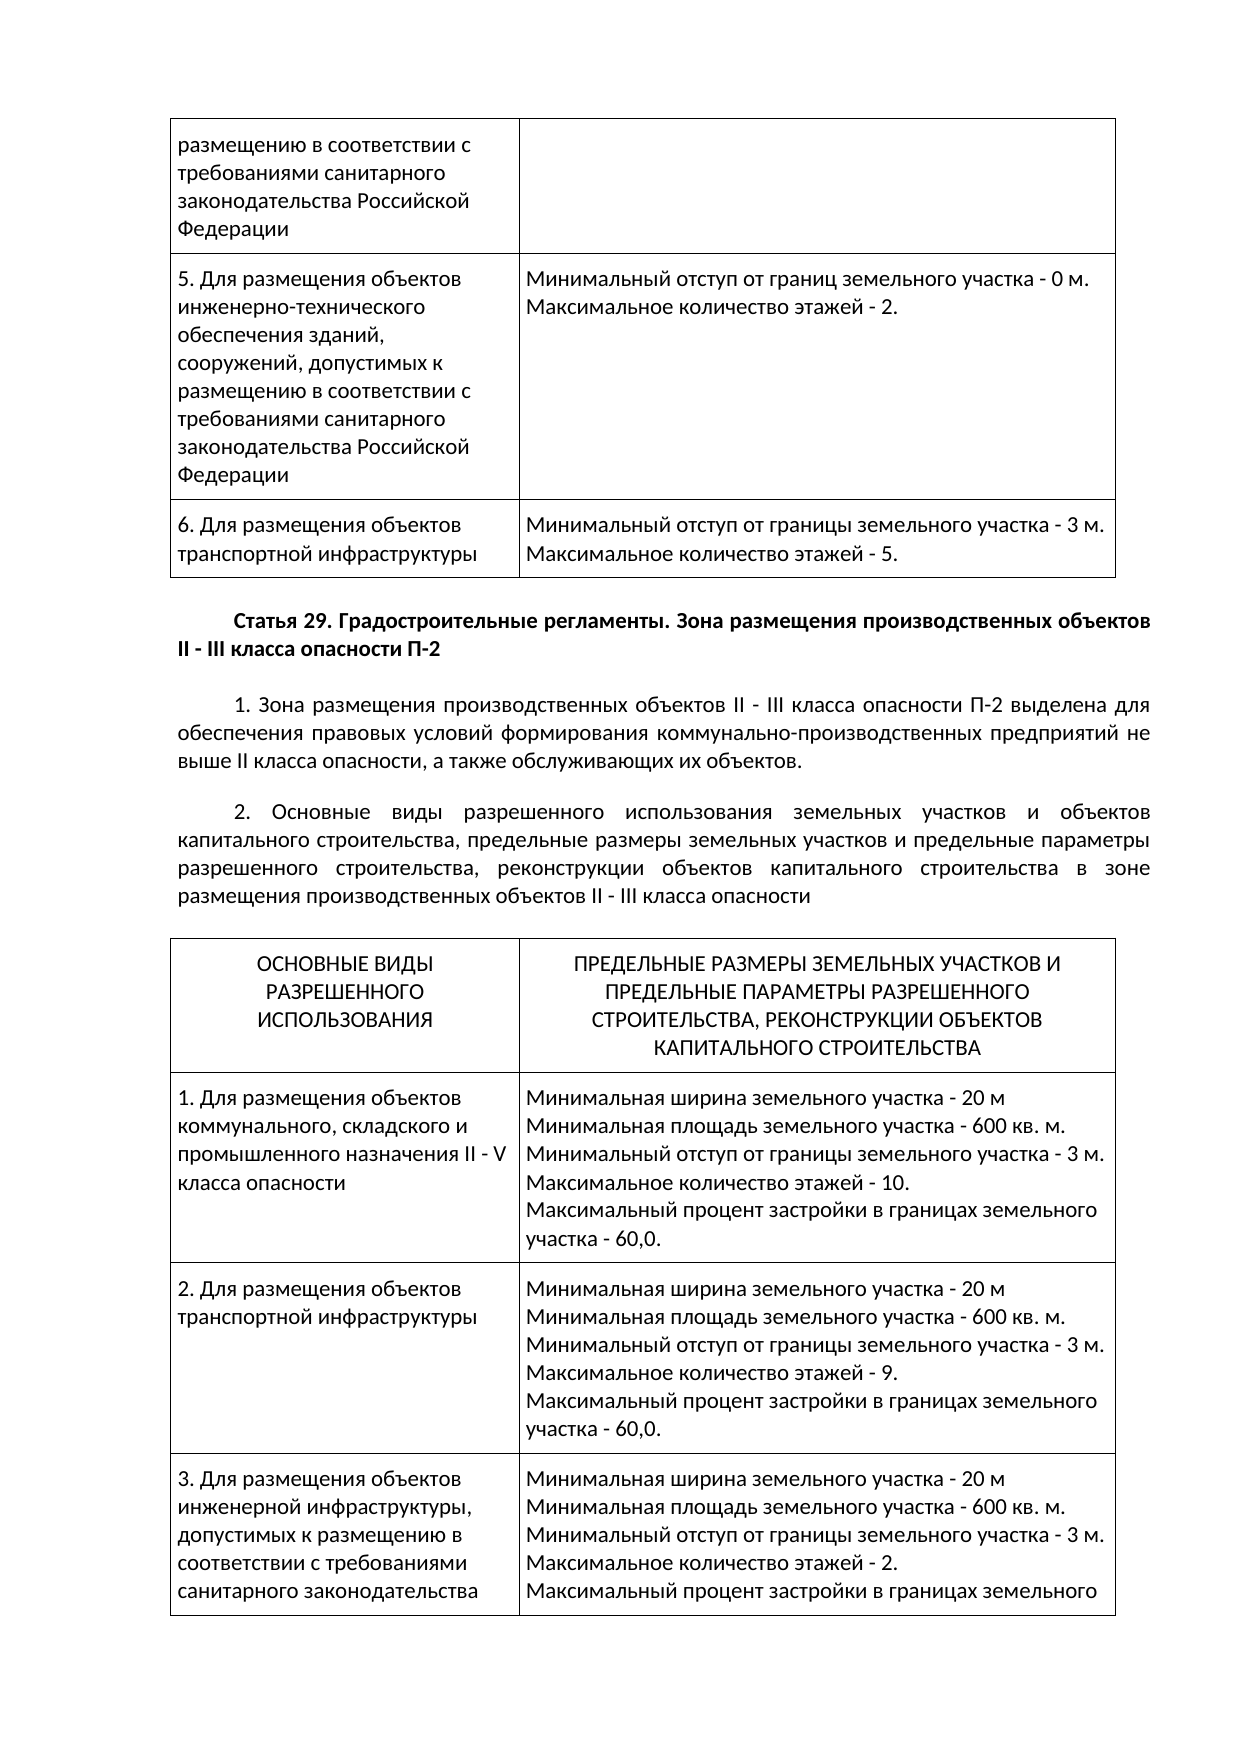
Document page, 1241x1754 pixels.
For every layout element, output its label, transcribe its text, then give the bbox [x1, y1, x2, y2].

table_cell Минимальный отступ от границы земельного участка - 3 м. Максимальное количество этажей - 5. [520, 500, 1115, 577]
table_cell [520, 1454, 1115, 1615]
title Статья 29. Градостроительные регламенты. Зона размещения производственных объектов II - III класса опасности П-2 [177, 606, 1152, 662]
table_cell Минимальная ширина земельного участка - 20 м Минимальная площадь земельного участка - 600 кв. м. Минимальный отступ от границы земельного участка - 3 м. Максимальное количество этажей - 9. Максимальный процент застройки в границах земельного участка - 60,0. [520, 1263, 1115, 1453]
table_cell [171, 119, 519, 252]
table_cell 1. Для размещения объектов коммунального, складского и промышленного назначения II - V класса опасности [171, 1073, 519, 1262]
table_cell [520, 119, 1115, 252]
table_header ПРЕДЕЛЬНЫЕ РАЗМЕРЫ ЗЕМЕЛЬНЫХ УЧАСТКОВ И ПРЕДЕЛЬНЫЕ ПАРАМЕТРЫ РАЗРЕШЕННОГО СТРОИТЕЛЬСТВА, РЕКОНСТРУКЦИИ ОБЪЕКТОВ КАПИТАЛЬНОГО СТРОИТЕЛЬСТВА [520, 939, 1115, 1072]
text 2. Основные виды разрешенного использования земельных участков и объектов капитального строительства, предельные размеры земельных участков и предельные параметры разрешенного строительства, реконструкции объектов капитального строительства в зоне размещения производственных объектов II - III класса опасности [177, 797, 1152, 909]
table_cell Минимальная ширина земельного участка - 20 м Минимальная площадь земельного участка - 600 кв. м. Минимальный отступ от границы земельного участка - 3 м. Максимальное количество этажей - 10. Максимальный процент застройки в границах земельного участка - 60,0. [520, 1073, 1115, 1262]
table_cell 5. Для размещения объектов инженерно-технического обеспечения зданий, сооружений, допустимых к размещению в соответствии с требованиями санитарного законодательства Российской Федерации [171, 254, 519, 499]
table_cell Минимальный отступ от границ земельного участка - 0 м. Максимальное количество этажей - 2. [520, 254, 1115, 499]
table_cell 2. Для размещения объектов транспортной инфраструктуры [171, 1263, 519, 1453]
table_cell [171, 1454, 519, 1615]
table_cell 6. Для размещения объектов транспортной инфраструктуры [171, 500, 519, 577]
table_header ОСНОВНЫЕ ВИДЫ РАЗРЕШЕННОГО ИСПОЛЬЗОВАНИЯ [171, 939, 519, 1072]
text 1. Зона размещения производственных объектов II - III класса опасности П-2 выделена для обеспечения правовых условий формирования коммунально-производственных предприятий не выше II класса опасности, а также обслуживающих их объектов. [177, 690, 1152, 774]
